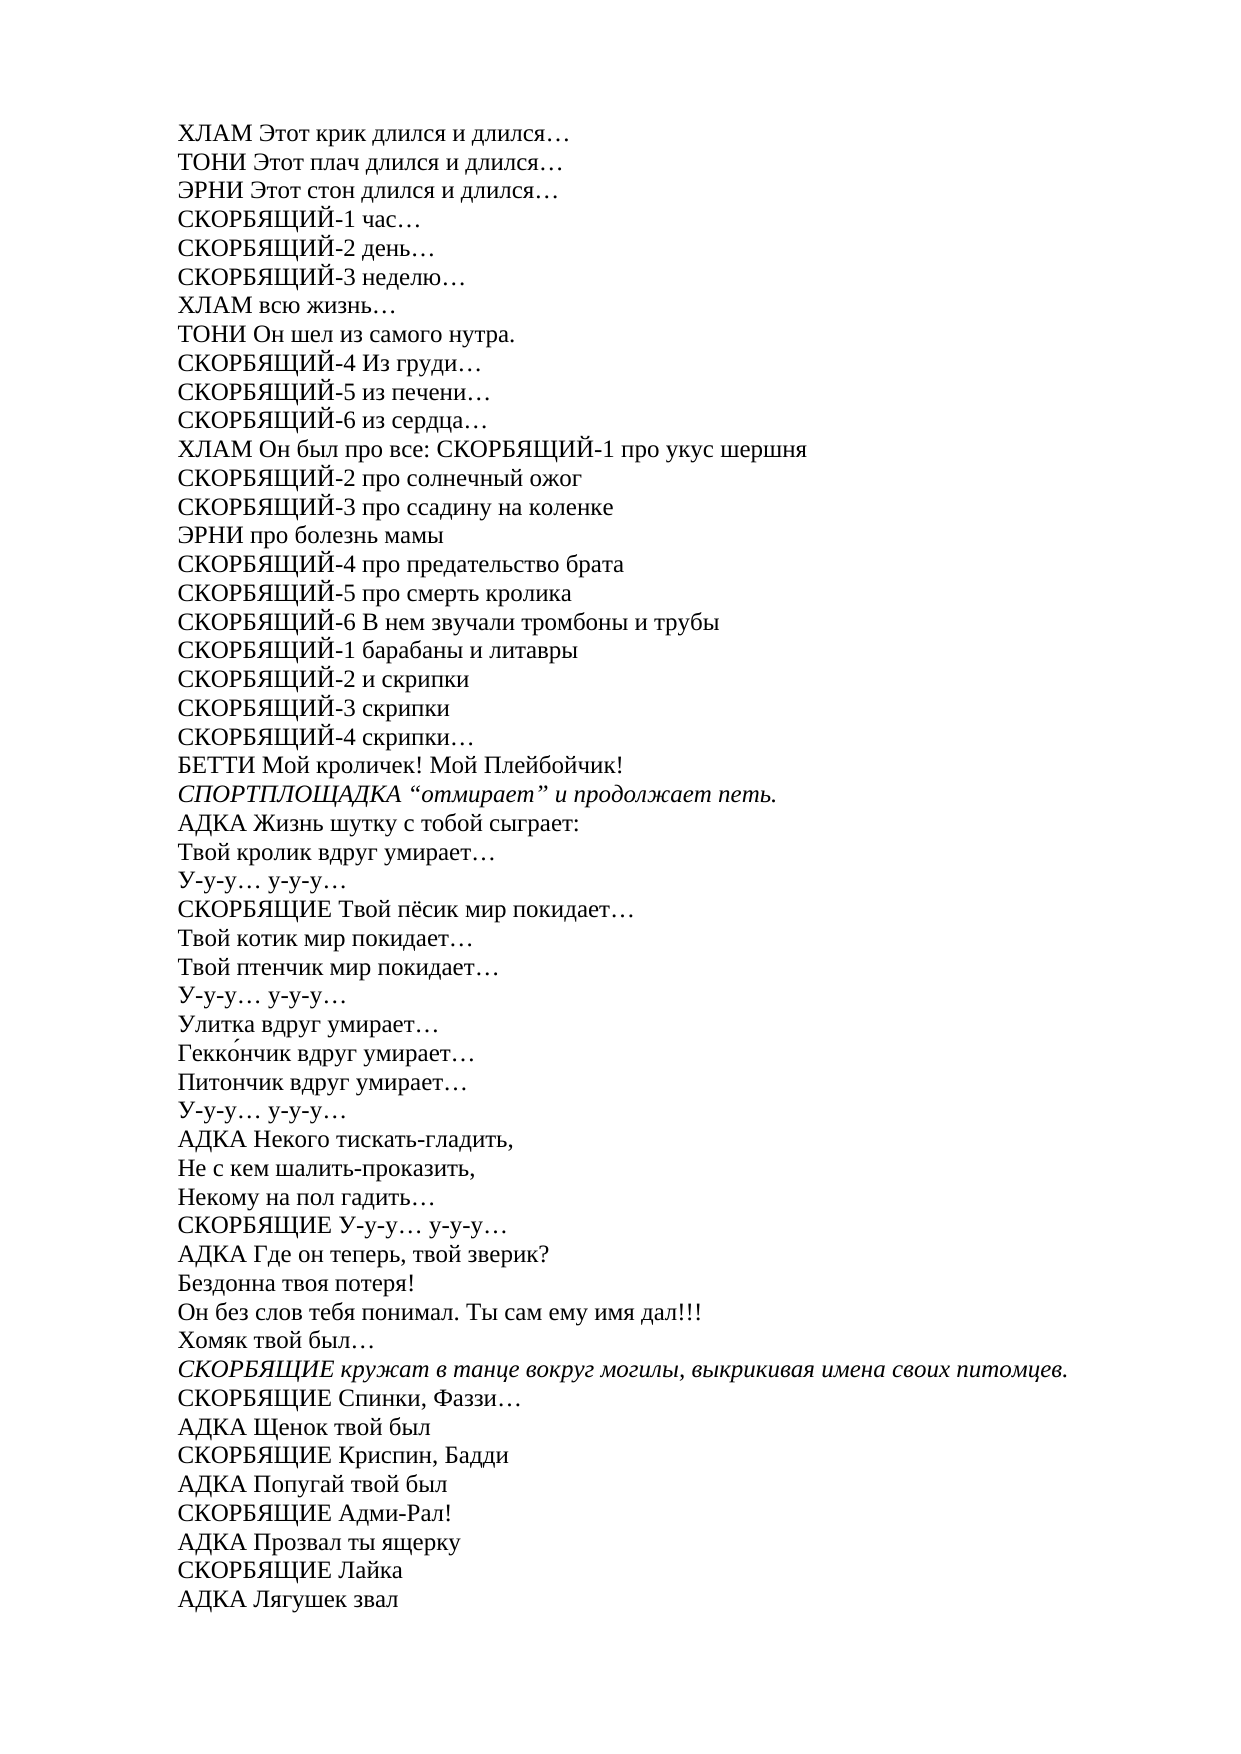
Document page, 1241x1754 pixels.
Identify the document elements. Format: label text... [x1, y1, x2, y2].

text АДКА Прозвал ты ящерку [177, 1527, 1152, 1556]
text Твой котик мир покидает… [177, 923, 1152, 952]
text Питончик вдруг умирает… [177, 1067, 1152, 1096]
text ХЛАМ Этот крик длился и длился… [177, 118, 1152, 147]
text СКОРБЯЩИЙ-4 Из груди… [177, 348, 1152, 377]
text ЭРНИ про болезнь мамы [177, 521, 1152, 549]
text СКОРБЯЩИЕ Лайка [177, 1556, 1152, 1584]
text Твой птенчик мир покидает… [177, 952, 1152, 981]
text Улитка вдруг умирает… [177, 1009, 1152, 1038]
text Твой кролик вдруг умирает… [177, 837, 1152, 866]
text СКОРБЯЩИЕ Твой пёсик мир покидает… [177, 894, 1152, 923]
text СКОРБЯЩИЙ-4 скрипки… [177, 722, 1152, 751]
text СКОРБЯЩИЙ-6 из сердца… [177, 406, 1152, 434]
text СКОРБЯЩИЙ-6 В нем звучали тромбоны и трубы [177, 607, 1152, 636]
text У-у-у… у-у-у… [177, 866, 1152, 894]
text Хомяк твой был… [177, 1326, 1152, 1354]
text СКОРБЯЩИЙ-3 скрипки [177, 693, 1152, 722]
text СКОРБЯЩИЙ-1 барабаны и литавры [177, 636, 1152, 664]
text ТОНИ Этот плач длился и длился… [177, 147, 1152, 176]
text СКОРБЯЩИЙ-4 про предательство брата [177, 549, 1152, 578]
text Не с кем шалить-проказить, [177, 1153, 1152, 1182]
text СКОРБЯЩИЙ-5 про смерть кролика [177, 578, 1152, 607]
text СКОРБЯЩИЕ У-у-у… у-у-у… [177, 1211, 1152, 1239]
text СКОРБЯЩИЙ-1 час… [177, 204, 1152, 233]
text Бездонна твоя потеря! [177, 1268, 1152, 1297]
text Он без слов тебя понимал. Ты сам ему имя дал!!! [177, 1297, 1152, 1326]
text АДКА Щенок твой был [177, 1412, 1152, 1441]
text У-у-у… у-у-у… [177, 981, 1152, 1009]
text СКОРБЯЩИЕ Адми-Рал! [177, 1498, 1152, 1527]
text СКОРБЯЩИЙ-5 из печени… [177, 377, 1152, 406]
text АДКА Некого тискать-гладить, [177, 1124, 1152, 1153]
text СКОРБЯЩИЕ кружат в танце вокруг могилы, выкрикивая имена своих питомцев. [177, 1354, 1152, 1383]
text АДКА Лягушек звал [177, 1584, 1152, 1613]
text СКОРБЯЩИЕ Криспин, Бадди [177, 1441, 1152, 1469]
text АДКА Где он теперь, твой зверик? [177, 1239, 1152, 1268]
text У-у-у… у-у-у… [177, 1096, 1152, 1124]
text ЭРНИ Этот стон длился и длился… [177, 176, 1152, 204]
text АДКА Жизнь шутку с тобой сыграет: [177, 808, 1152, 837]
text ТОНИ Он шел из самого нутра. [177, 319, 1152, 348]
text АДКА Попугай твой был [177, 1469, 1152, 1498]
text БЕТТИ Мой кроличек! Мой Плейбойчик! [177, 751, 1152, 779]
text СПОРТПЛОЩАДКА “отмирает” и продолжает петь. [177, 779, 1152, 808]
text ХЛАМ Он был про все: СКОРБЯЩИЙ-1 про укус шершня [177, 434, 1152, 463]
text СКОРБЯЩИЙ-2 про солнечный ожог [177, 463, 1152, 492]
text СКОРБЯЩИЕ Спинки, Фаззи… [177, 1383, 1152, 1412]
text Некому на пол гадить… [177, 1182, 1152, 1211]
text ХЛАМ всю жизнь… [177, 291, 1152, 319]
text СКОРБЯЩИЙ-3 про ссадину на коленке [177, 492, 1152, 521]
text Гекко́нчик вдруг умирает… [177, 1038, 1152, 1067]
text СКОРБЯЩИЙ-2 и скрипки [177, 664, 1152, 693]
text СКОРБЯЩИЙ-3 неделю… [177, 262, 1152, 291]
text СКОРБЯЩИЙ-2 день… [177, 233, 1152, 262]
